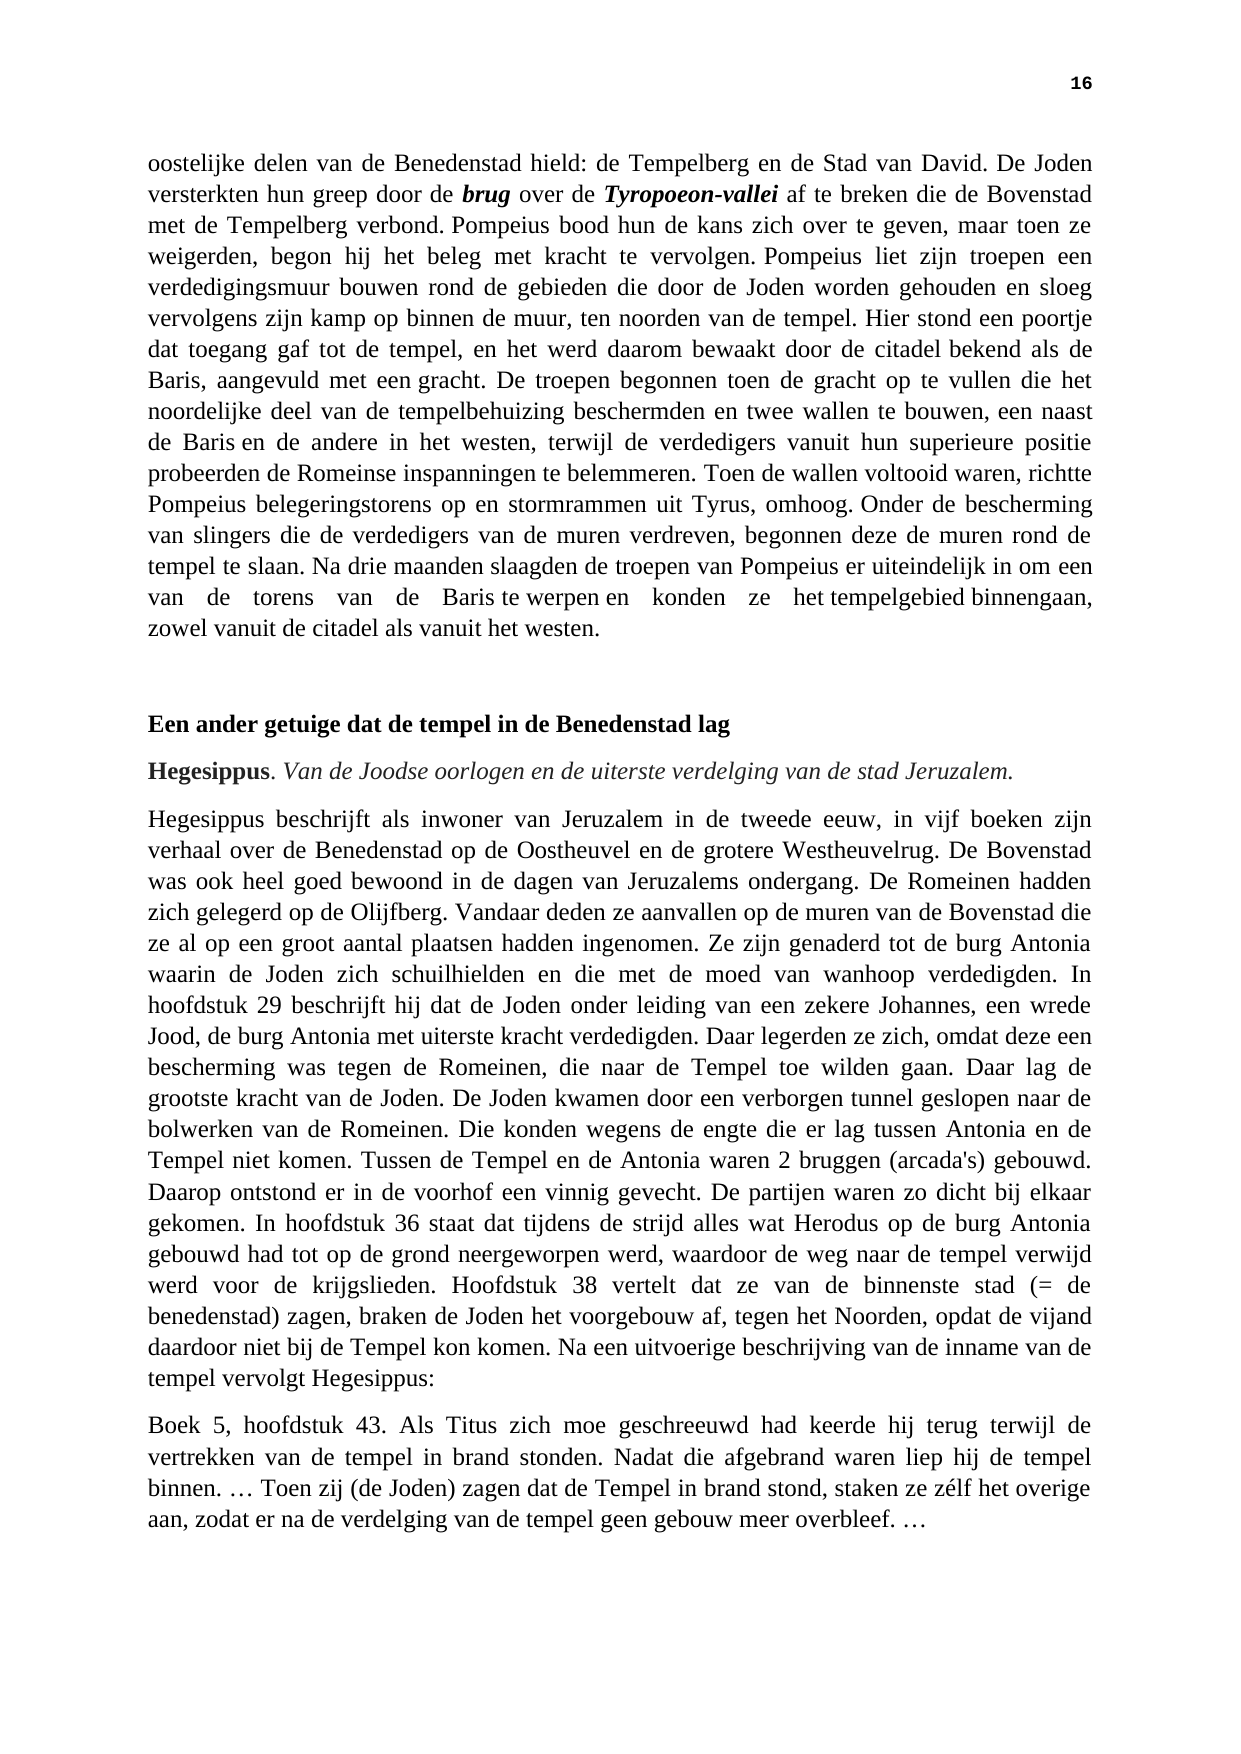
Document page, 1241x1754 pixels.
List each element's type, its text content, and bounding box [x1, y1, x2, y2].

text Hegesippus beschrijft als inwoner van Jeruzalem in de tweede eeuw, in vijf boeken zijn verhaal over de Benedenstad op de Oostheuvel en de grotere Westheuvelrug. De Bovenstad was ook heel goed bewoond in de dagen van Jeruzalems ondergang. De Romeinen hadden zich gelegerd op de Olijfberg. Vandaar deden ze aanvallen op de muren van de Bovenstad die ze al op een groot aantal plaatsen hadden ingenomen. Ze zijn genaderd tot de burg Antonia waarin de Joden zich schuilhielden en die met de moed van wanhoop verdedigden. In hoofdstuk 29 beschrijft hij dat de Joden onder leiding van een zekere Johannes, een wrede Jood, de burg Antonia met uiterste kracht verdedigden. Daar legerden ze zich, omdat deze een bescherming was tegen de Romeinen, die naar de Tempel toe wilden gaan. Daar lag de grootste kracht van de Joden. De Joden kwamen door een verborgen tunnel geslopen naar de bolwerken van de Romeinen. Die konden wegens de engte die er lag tussen Antonia en de Tempel niet komen. Tussen de Tempel en de Antonia waren 2 bruggen (arcada's) gebouwd. Daarop ontstond er in de voorhof een vinnig gevecht. De partijen waren zo dicht bij elkaar gekomen. In hoofdstuk 36 staat dat tijdens de strijd alles wat Herodus op de burg Antonia gebouwd had tot op de grond neergeworpen werd, waardoor de weg naar de tempel verwijd werd voor de krijgslieden. Hoofdstuk 38 vertelt dat ze van de binnenste stad (= de benedenstad) zagen, braken de Joden het voorgebouw af, tegen het Noorden, opdat de vijand daardoor niet bij de Tempel kon komen. Na een uitvoerige beschrijving van de inname van de tempel vervolgt Hegesippus: [148, 804, 1093, 1392]
text Een ander getuige dat de tempel in de Benedenstad lag [148, 709, 1093, 737]
text Hegesippus. Van de Joodse oorlogen en de uiterste verdelging van de stad Jeruzalem. [148, 756, 1093, 785]
text Boek 5, hoofdstuk 43. Als Titus zich moe geschreeuwd had keerde hij terug terwijl de vertrekken van de tempel in brand stonden. Nadat die afgebrand waren liep hij de tempel binnen. … Toen zij (de Joden) zagen dat de Tempel in brand stond, staken ze zélf het overige aan, zodat er na de verdelging van de tempel geen gebouw meer overbleef. … [148, 1411, 1093, 1532]
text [148, 148, 1093, 642]
